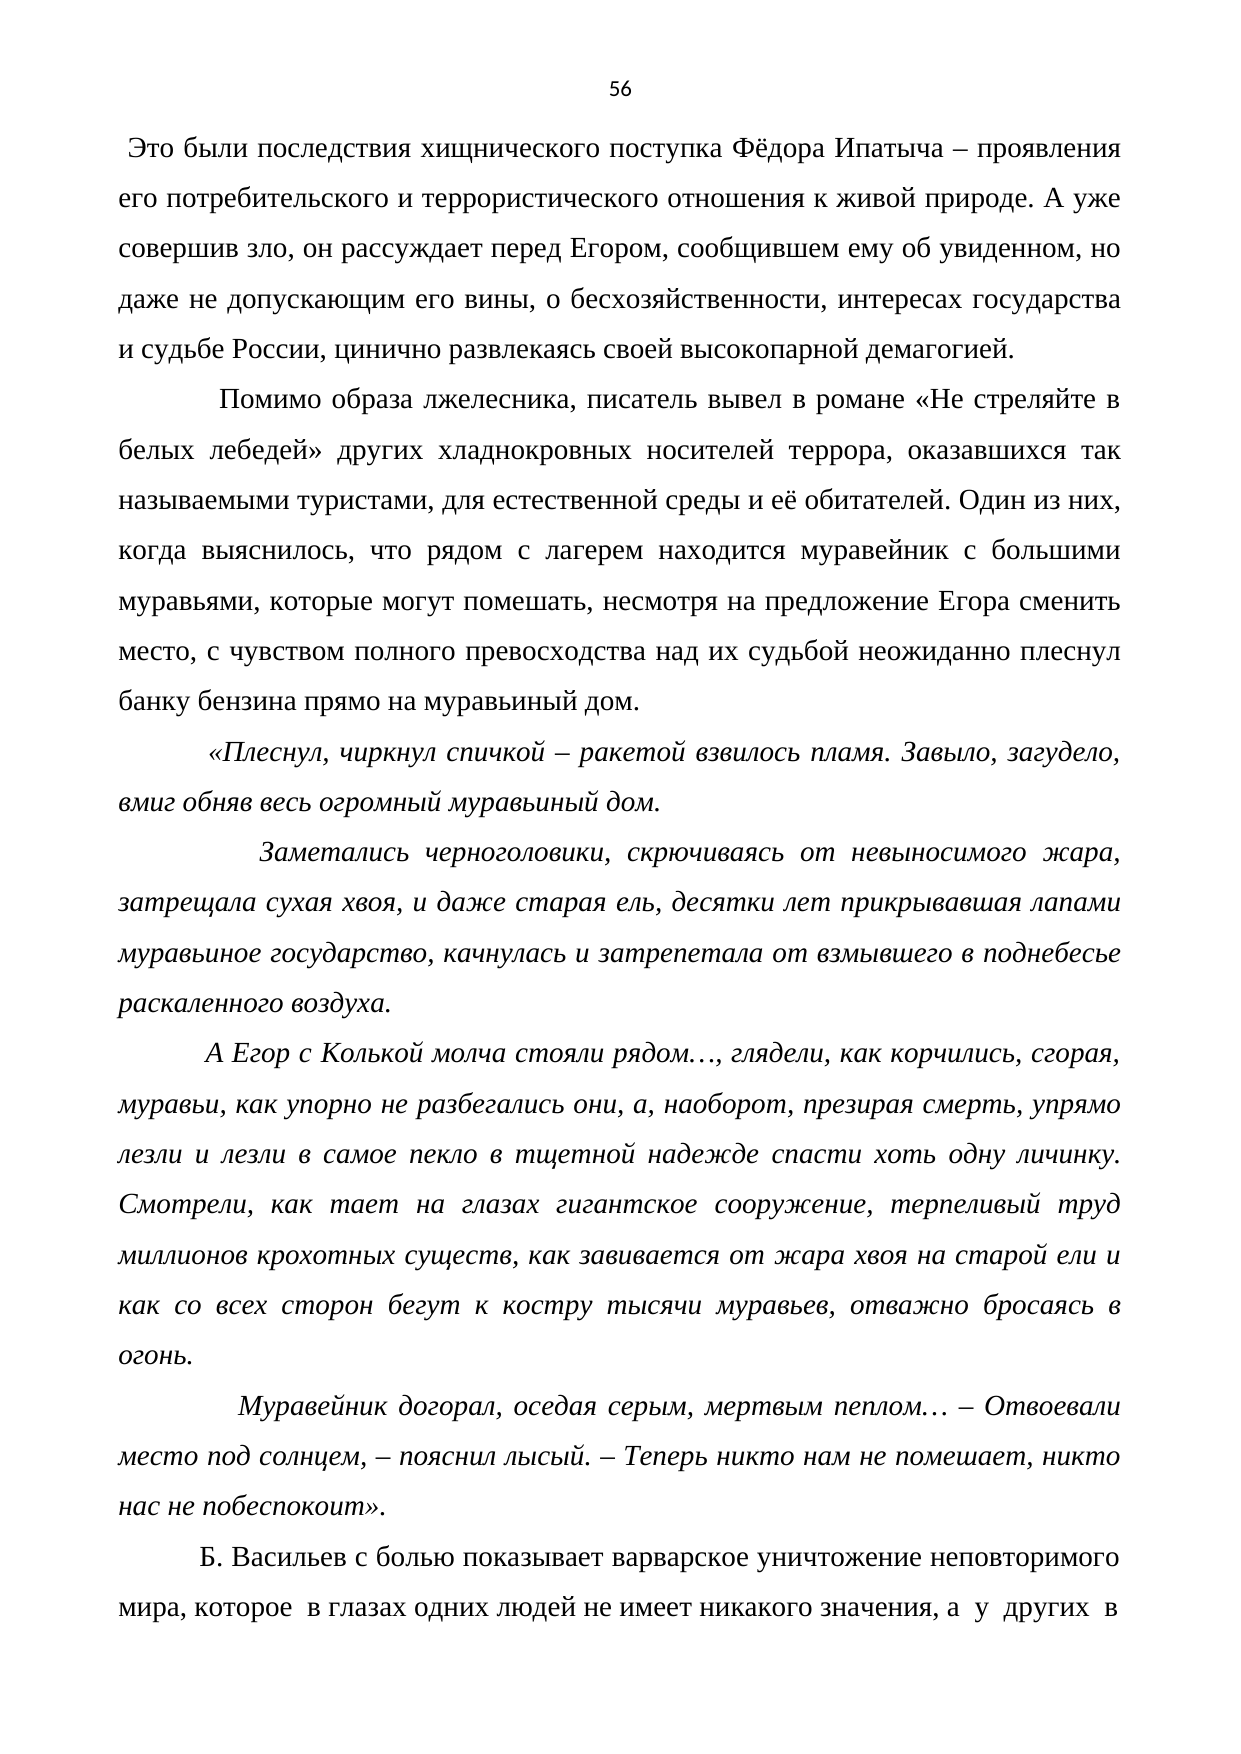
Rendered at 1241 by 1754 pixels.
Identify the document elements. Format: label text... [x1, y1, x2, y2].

text Б. Васильев с болью показывает варварское уничтожение неповторимого мира, которое в глазах одних людей не имеет никакого значения, а у других в [118, 1539, 1122, 1622]
text Заметались черноголовики, скрючиваясь от невыносимого жара, затрещала сухая хвоя, и даже старая ель, десятки лет прикрывавшая лапами муравьиное государство, качнулась и затрепетала от взмывшего в поднебесье раскаленного воздуха. [118, 834, 1122, 1019]
text Это были последствия хищнического поступка Фёдора Ипатыча – проявления его потребительского и террористического отношения к живой природе. А уже совершив зло, он рассуждает перед Егором, сообщившем ему об увиденном, но даже не допускающим его вины, о бесхозяйственности, интересах государства и судьбе России, цинично развлекаясь своей высокопарной демагогией. [118, 130, 1122, 365]
text «Плеснул, чиркнул спичкой – ракетой взвилось пламя. Завыло, загудело, вмиг обняв весь огромный муравьиный дом. [118, 734, 1122, 817]
text Помимо образа лжелесника, писатель вывел в романе «Не стреляйте в белых лебедей» других хладнокровных носителей террора, оказавшихся так называемыми туристами, для естественной среды и её обитателей. Один из них, когда выяснилось, что рядом с лагерем находится муравейник с большими муравьями, которые могут помешать, несмотря на предложение Егора сменить место, с чувством полного превосходства над их судьбой неожиданно плеснул банку бензина прямо на муравьиный дом. [118, 381, 1122, 717]
text Муравейник догорал, оседая серым, мертвым пеплом… – Отвоевали место под солнцем, – пояснил лысый. – Теперь никто нам не помешает, никто нас не побеспокоит». [118, 1388, 1122, 1522]
text А Егор с Колькой молча стояли рядом…, глядели, как корчились, сгорая, муравьи, как упорно не разбегались они, а, наоборот, презирая смерть, упрямо лезли и лезли в самое пекло в тщетной надежде спасти хоть одну личинку. Смотрели, как тает на глазах гигантское сооружение, терпеливый труд миллионов крохотных существ, как завивается от жара хвоя на старой ели и как со всех сторон бегут к костру тысячи муравьев, отважно бросаясь в огонь. [118, 1036, 1122, 1371]
